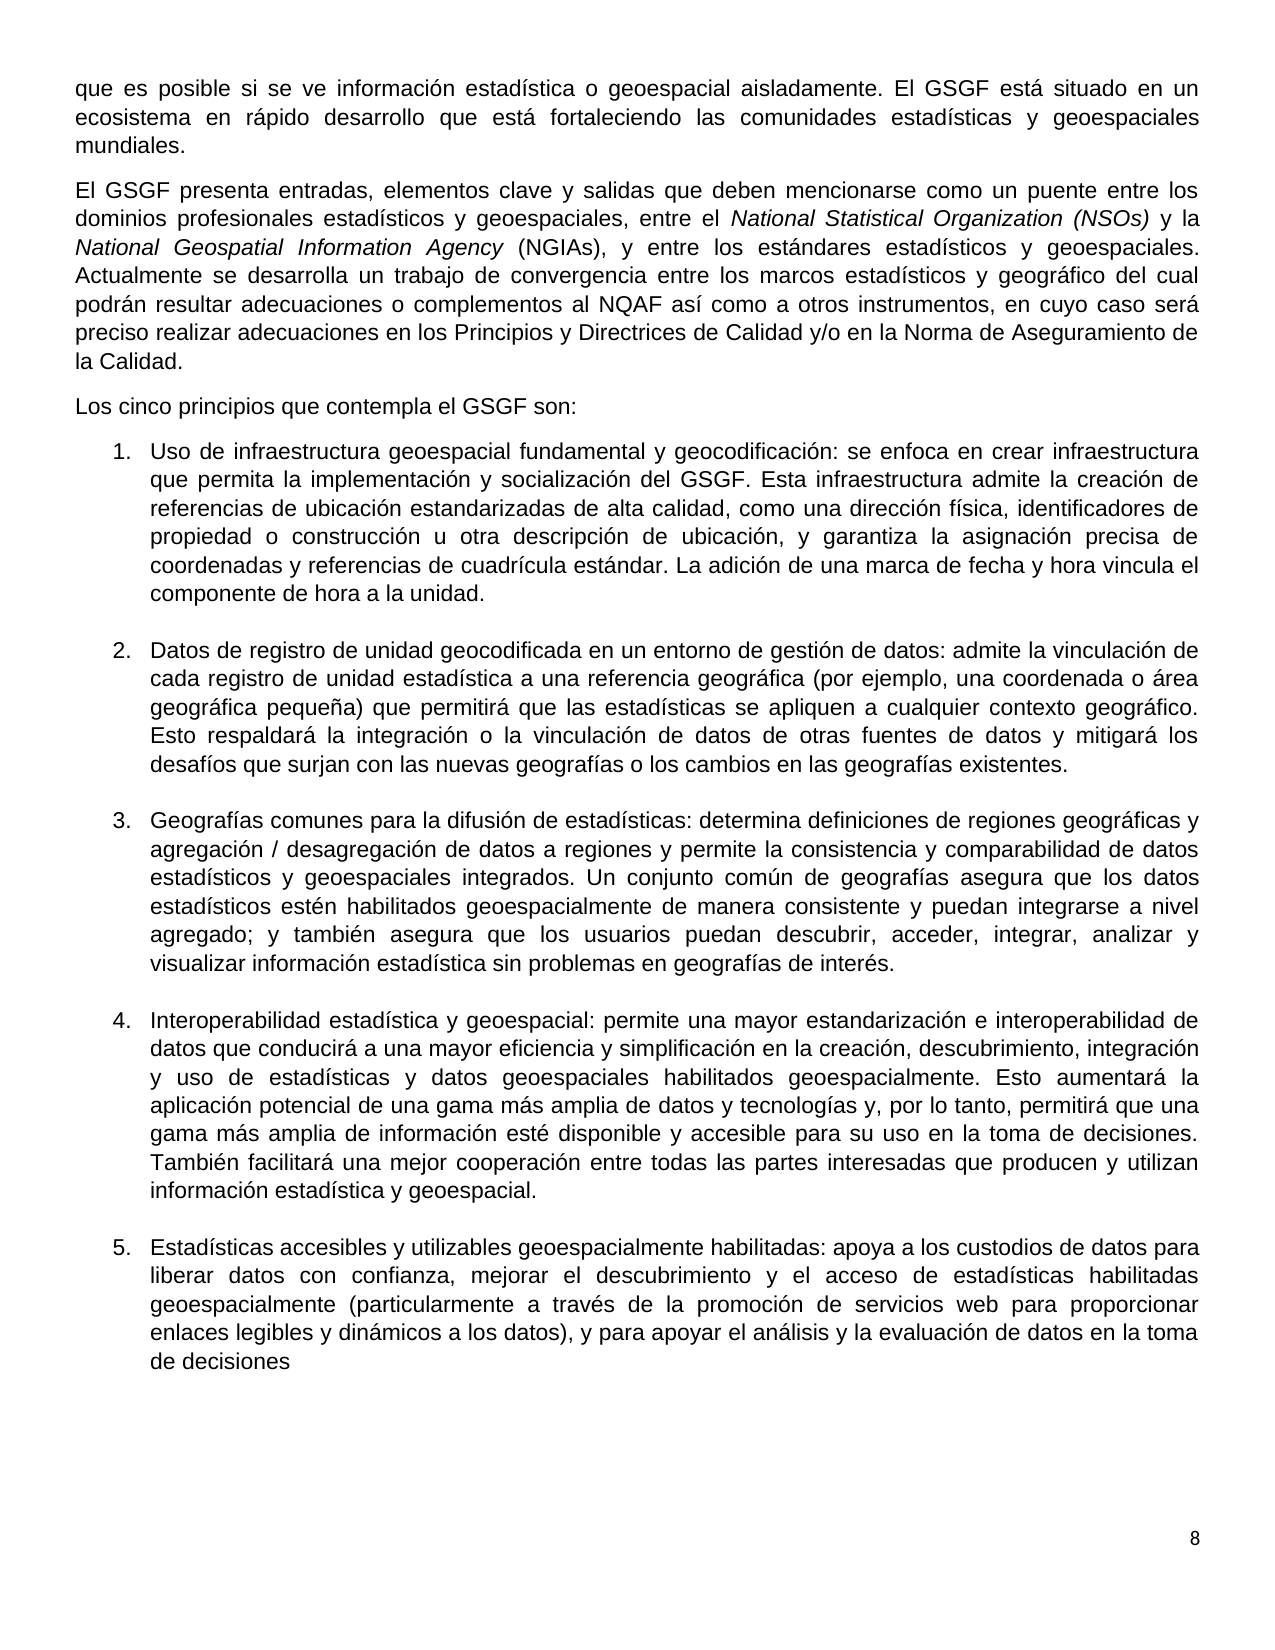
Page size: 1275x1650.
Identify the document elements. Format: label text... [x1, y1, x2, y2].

list Datos de registro de unidad geocodificada en un entorno de gestión de datos: admite la vinculación de cada registro de unidad estadística a una referencia geográfica (por ejemplo, una coordenada o área geográfica pequeña) que permitirá que las estadísticas se apliquen a cualquier contexto geográfico. Esto respaldará la integración o la vinculación de datos de otras fuentes de datos y mitigará los desafíos que surjan con las nuevas geografías o los cambios en las geografías existentes. [112, 637, 1200, 777]
list Interoperabilidad estadística y geoespacial: permite una mayor estandarización e interoperabilidad de datos que conducirá a una mayor eficiencia y simplificación en la creación, descubrimiento, integración y uso de estadísticas y datos geoespaciales habilitados geoespacialmente. Esto aumentará la aplicación potencial de una gama más amplia de datos y tecnologías y, por lo tanto, permitirá que una gama más amplia de información esté disponible y accesible para su uso en la toma de decisiones. También facilitará una mejor cooperación entre todas las partes interesadas que producen y utilizan información estadística y geoespacial. [112, 1007, 1200, 1203]
list Geografías comunes para la difusión de estadísticas: determina definiciones de regiones geográficas y agregación / desagregación de datos a regiones y permite la consistencia y comparabilidad de datos estadísticos y geoespaciales integrados. Un conjunto común de geografías asegura que los datos estadísticos estén habilitados geoespacialmente de manera consistente y puedan integrarse a nivel agregado; y también asegura que los usuarios puedan descubrir, acceder, integrar, analizar y visualizar información estadística sin problemas en geografías de interés. [112, 807, 1200, 976]
list Uso de infraestructura geoespacial fundamental y geocodificación: se enfoca en crear infraestructura que permita la implementación y socialización del GSGF. Esta infraestructura admite la creación de referencias de ubicación estandarizadas de alta calidad, como una dirección física, identificadores de propiedad o construcción u otra descripción de ubicación, y garantiza la asignación precisa de coordenadas y referencias de cuadrícula estándar. La adición de una marca de fecha y hora vincula el componente de hora a la unidad. [112, 438, 1200, 606]
list Estadísticas accesibles y utilizables geoespacialmente habilitadas: apoya a los custodios de datos para liberar datos con confianza, mejorar el descubrimiento y el acceso de estadísticas habilitadas geoespacialmente (particularmente a través de la promoción de servicios web para proporcionar enlaces legibles y dinámicos a los datos), y para apoyar el análisis y la evaluación de datos en la toma de decisiones [112, 1234, 1200, 1374]
text Los cinco principios que contempla el GSGF son: [75, 393, 1200, 419]
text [75, 75, 1200, 158]
text El GSGF presenta entradas, elementos clave y salidas que deben mencionarse como un puente entre los dominios profesionales estadísticos y geoespaciales, entre el National Statistical Organization (NSOs) y la National Geospatial Information Agency (NGIAs), y entre los estándares estadísticos y geoespaciales. Actualmente se desarrolla un trabajo de convergencia entre los marcos estadísticos y geográfico del cual podrán resultar adecuaciones o complementos al NQAF así como a otros instrumentos, en cuyo caso será preciso realizar adecuaciones en los Principios y Directrices de Calidad y/o en la Norma de Aseguramiento de la Calidad. [75, 177, 1200, 374]
